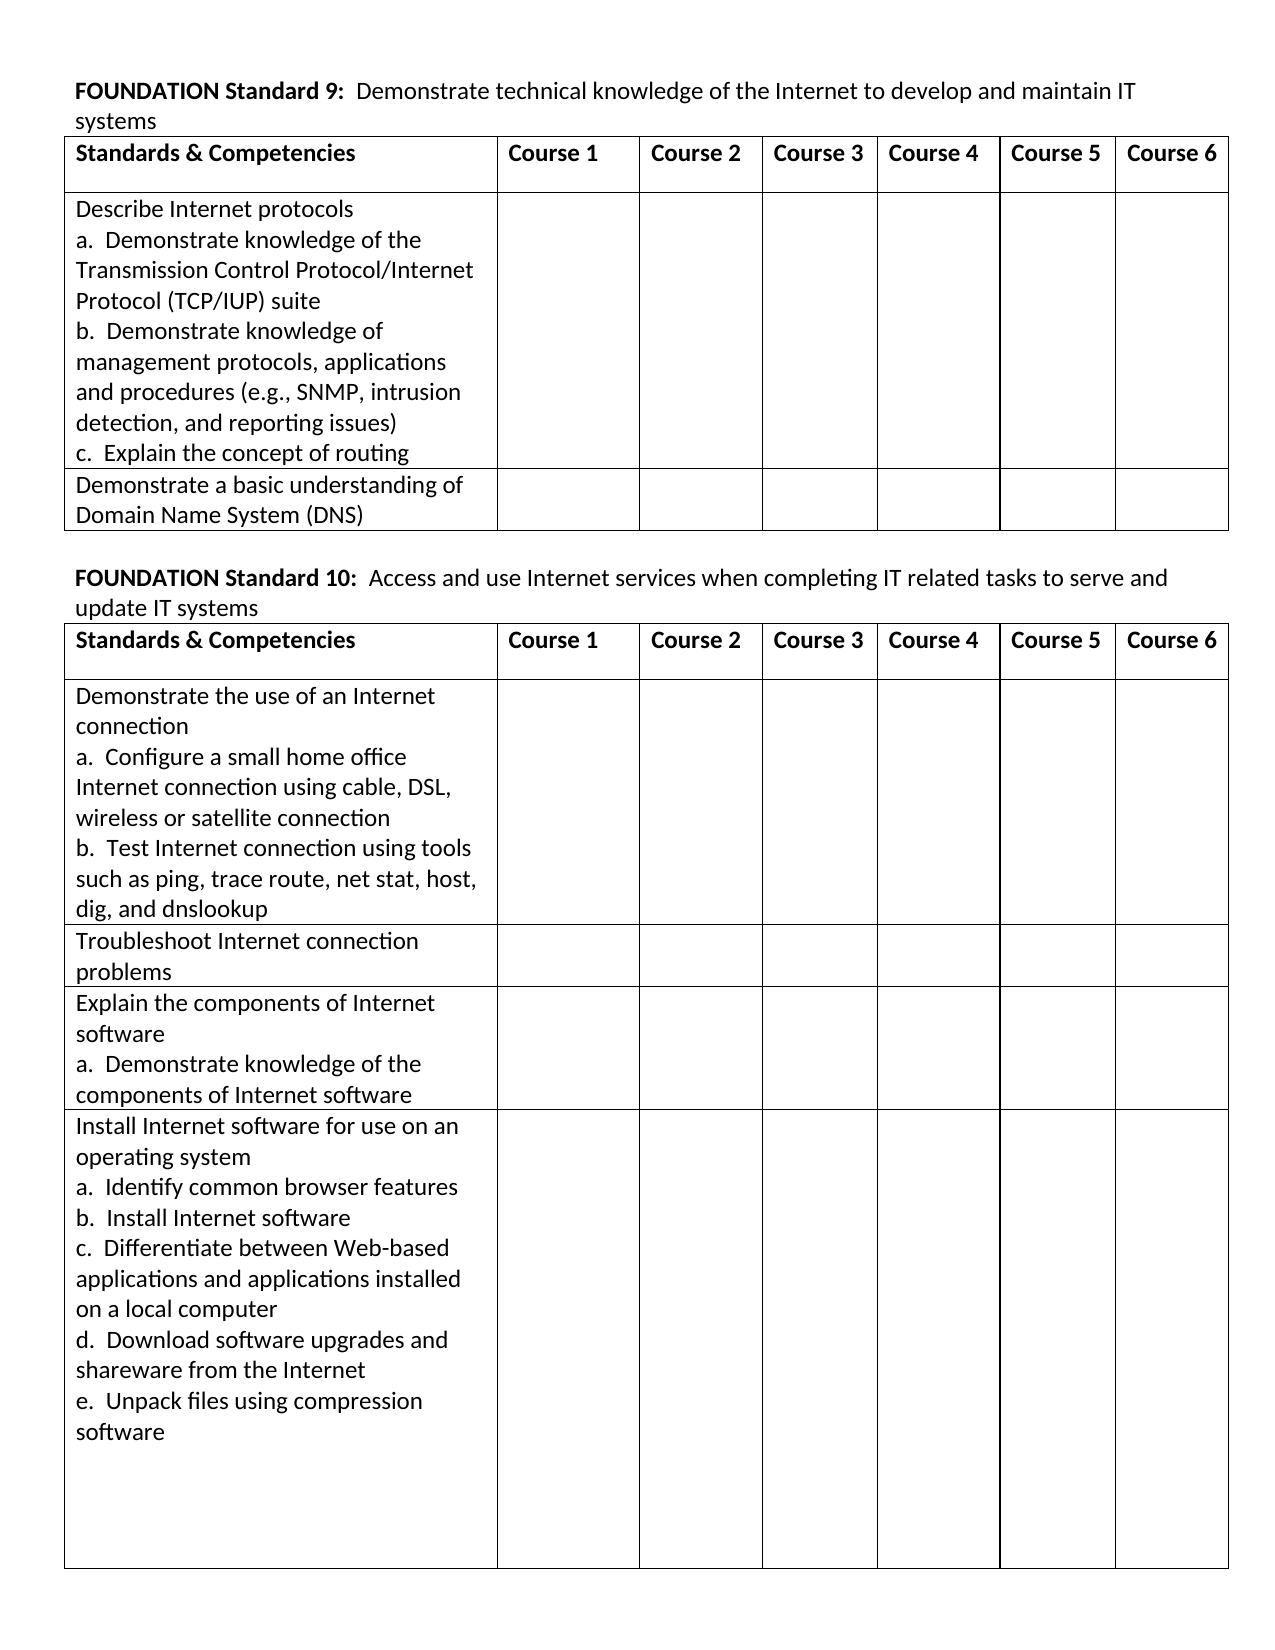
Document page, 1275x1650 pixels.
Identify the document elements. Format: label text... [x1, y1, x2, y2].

table_cell [763, 925, 877, 986]
table_cell [1001, 1110, 1115, 1568]
table_cell [640, 925, 762, 986]
text FOUNDATION Standard 9: Demonstrate technical knowledge of the Internet to develop and maintain IT systems [75, 75, 1200, 136]
table_cell [878, 680, 999, 924]
table_header Course 3 [763, 624, 877, 679]
table_cell [640, 1110, 762, 1568]
table_cell [1116, 925, 1228, 986]
table_cell [763, 987, 877, 1109]
table_cell [1116, 680, 1228, 924]
table_cell [1116, 987, 1228, 1109]
table_cell [640, 193, 762, 468]
table_header Course 3 [763, 137, 877, 192]
table_cell [878, 1110, 999, 1568]
table_cell [878, 193, 999, 468]
table_cell [878, 469, 999, 530]
table_cell [1116, 469, 1228, 530]
table_cell [1116, 193, 1228, 468]
table_cell [498, 680, 639, 924]
table_cell [640, 469, 762, 530]
table_cell [763, 469, 877, 530]
table_cell [640, 987, 762, 1109]
table_cell [498, 1110, 639, 1568]
table_cell [1001, 925, 1115, 986]
table_cell [1001, 680, 1115, 924]
table_header Course 4 [878, 137, 999, 192]
table_cell Demonstrate a basic understanding of Domain Name System (DNS) [65, 469, 497, 530]
table_cell [878, 987, 999, 1109]
table_cell [763, 1110, 877, 1568]
table_cell [498, 469, 639, 530]
table_cell Troubleshoot Internet connection problems [65, 925, 497, 986]
table_cell [498, 193, 639, 468]
table_cell Demonstrate the use of an Internet connection a. Configure a small home office Internet connection using cable, DSL, wireless or satellite connection b. Test Internet connection using tools such as ping, trace route, net stat, host, dig, and dnslookup [65, 680, 497, 924]
table_header Course 6 [1116, 624, 1228, 679]
table_header Standards & Competencies [65, 624, 497, 679]
table_cell [498, 987, 639, 1109]
table_header Course 6 [1116, 137, 1228, 192]
table_cell [763, 193, 877, 468]
table_cell [1001, 193, 1115, 468]
table_cell Install Internet software for use on an operating system a. Identify common browser features b. Install Internet software c. Differentiate between Web-based applications and applications installed on a local computer d. Download software upgrades and shareware from the Internet e. Unpack files using compression software [65, 1110, 497, 1568]
table_cell [878, 925, 999, 986]
table_cell [1001, 469, 1115, 530]
table_cell [498, 925, 639, 986]
text FOUNDATION Standard 10: Access and use Internet services when completing IT related tasks to serve and update IT systems [75, 562, 1200, 623]
table_cell [640, 680, 762, 924]
table_header Course 1 [498, 137, 639, 192]
table_cell [763, 680, 877, 924]
table_header Course 5 [1001, 624, 1115, 679]
table_header Course 4 [878, 624, 999, 679]
table_cell [1116, 1110, 1228, 1568]
table_header Course 2 [640, 137, 762, 192]
table_header Course 1 [498, 624, 639, 679]
table_header Standards & Competencies [65, 137, 497, 192]
table_cell [1001, 987, 1115, 1109]
table_cell Describe Internet protocols a. Demonstrate knowledge of the Transmission Control Protocol/Internet Protocol (TCP/IUP) suite b. Demonstrate knowledge of management protocols, applications and procedures (e.g., SNMP, intrusion detection, and reporting issues) c. Explain the concept of routing [65, 193, 497, 468]
table_header Course 5 [1001, 137, 1115, 192]
table_header Course 2 [640, 624, 762, 679]
table_cell Explain the components of Internet software a. Demonstrate knowledge of the components of Internet software [65, 987, 497, 1109]
